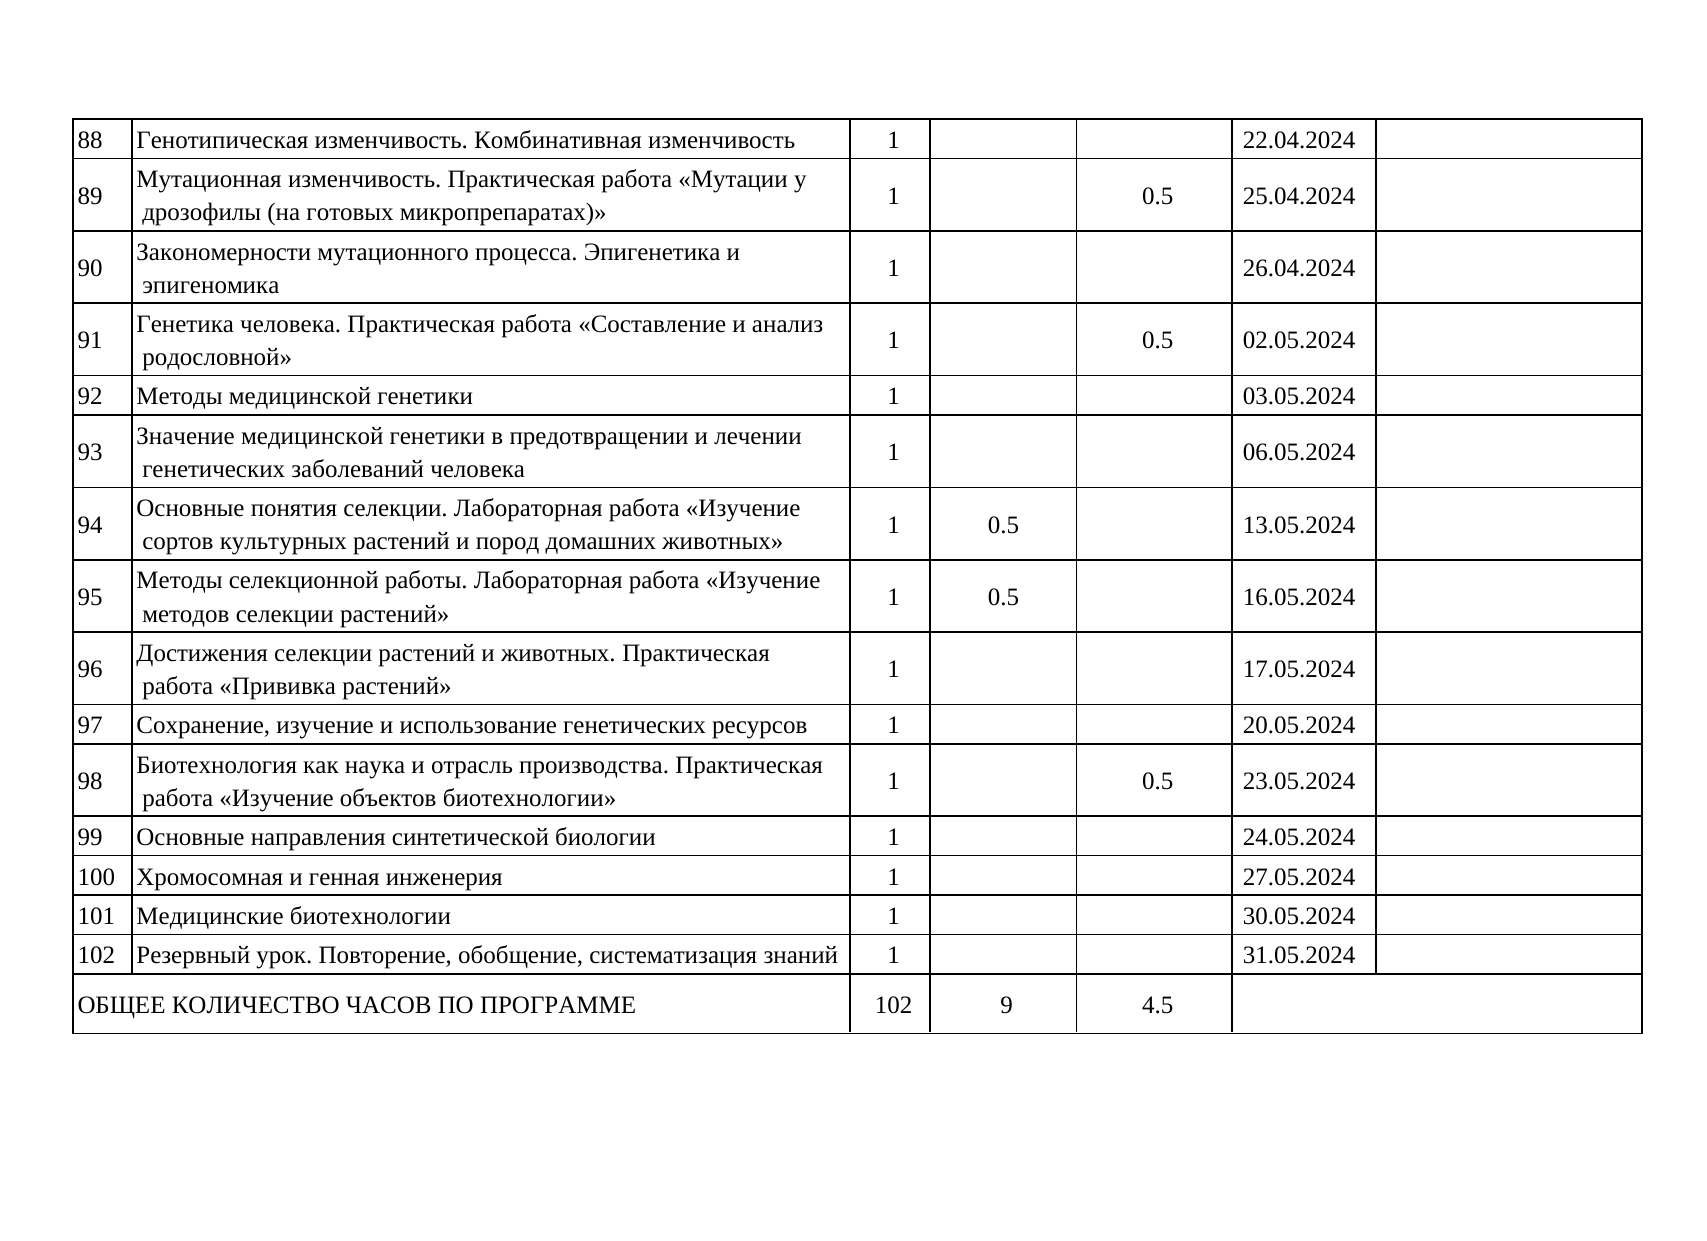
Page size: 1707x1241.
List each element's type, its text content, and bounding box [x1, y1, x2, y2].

table_cell [1377, 935, 1641, 973]
table_cell [931, 745, 1076, 815]
table_cell 88 [74, 120, 131, 157]
table_cell 31.05.2024 [1233, 935, 1375, 973]
table_cell [1377, 745, 1641, 815]
table_cell 30.05.2024 [1233, 896, 1375, 933]
table_cell [1077, 120, 1231, 157]
table_cell [1377, 232, 1641, 302]
table_cell [1077, 376, 1231, 414]
table_cell [1377, 159, 1641, 230]
table_cell Значение медицинской генетики в предотвращении и лечении генетических заболеваний человека [133, 416, 849, 486]
table_cell 89 [74, 159, 131, 230]
table_cell 25.04.2024 [1233, 159, 1375, 230]
table_cell 24.05.2024 [1233, 817, 1375, 855]
table_cell 1 [851, 935, 929, 973]
table_cell [931, 232, 1076, 302]
table_cell [1077, 488, 1231, 559]
table_cell Хромосомная и генная инженерия [133, 856, 849, 894]
table_cell Основные понятия селекции. Лабораторная работа «Изучение сортов культурных растений и пород домашних животных» [133, 488, 849, 559]
table_cell Сохранение, изучение и использование генетических ресурсов [133, 705, 849, 743]
table_cell 1 [851, 705, 929, 743]
table_cell 0.5 [1077, 304, 1231, 375]
table_cell [1377, 856, 1641, 894]
table_cell 9 [931, 975, 1076, 1032]
table_cell 1 [851, 232, 929, 302]
table_cell 22.04.2024 [1233, 120, 1375, 157]
table_cell [1377, 561, 1641, 631]
table_cell Генотипическая изменчивость. Комбинативная изменчивость [133, 120, 849, 157]
table_cell 92 [74, 376, 131, 414]
table_cell [1377, 376, 1641, 414]
table_cell [1077, 935, 1231, 973]
table_cell 27.05.2024 [1233, 856, 1375, 894]
table_cell 90 [74, 232, 131, 302]
table_cell [1377, 488, 1641, 559]
table_cell 0.5 [1077, 745, 1231, 815]
table_cell [1077, 633, 1231, 704]
table_cell 100 [74, 856, 131, 894]
table_cell [1077, 416, 1231, 486]
table_cell 98 [74, 745, 131, 815]
table_cell [931, 935, 1076, 973]
table_cell 1 [851, 561, 929, 631]
table_cell 13.05.2024 [1233, 488, 1375, 559]
table_cell 0.5 [931, 561, 1076, 631]
table_cell 91 [74, 304, 131, 375]
table_cell Методы селекционной работы. Лабораторная работа «Изучение методов селекции растений» [133, 561, 849, 631]
table_cell 02.05.2024 [1233, 304, 1375, 375]
table_cell [931, 896, 1076, 933]
table_cell [931, 304, 1076, 375]
table_cell Основные направления синтетической биологии [133, 817, 849, 855]
table_cell 1 [851, 856, 929, 894]
table_cell [931, 376, 1076, 414]
table_cell 23.05.2024 [1233, 745, 1375, 815]
table_cell [1077, 561, 1231, 631]
table_cell 96 [74, 633, 131, 704]
table_cell 95 [74, 561, 131, 631]
table_cell [1377, 120, 1641, 157]
table_cell 1 [851, 416, 929, 486]
table_cell 0.5 [1077, 159, 1231, 230]
table_cell Резервный урок. Повторение, обобщение, систематизация знаний [133, 935, 849, 973]
table_cell Закономерности мутационного процесса. Эпигенетика и эпигеномика [133, 232, 849, 302]
table_cell Методы медицинской генетики [133, 376, 849, 414]
table_cell 03.05.2024 [1233, 376, 1375, 414]
table_cell 06.05.2024 [1233, 416, 1375, 486]
table_cell Биотехнология как наука и отрасль производства. Практическая работа «Изучение объектов биотехнологии» [133, 745, 849, 815]
table_cell Генетика человека. Практическая работа «Составление и анализ родословной» [133, 304, 849, 375]
table_cell 99 [74, 817, 131, 855]
table_cell [931, 159, 1076, 230]
table_cell 1 [851, 304, 929, 375]
table_cell 1 [851, 120, 929, 157]
table_cell 1 [851, 745, 929, 815]
table_cell 4.5 [1077, 975, 1231, 1032]
table_cell 97 [74, 705, 131, 743]
table_cell 0.5 [931, 488, 1076, 559]
table_cell 1 [851, 159, 929, 230]
table_cell 101 [74, 896, 131, 933]
table_cell [1077, 705, 1231, 743]
table_cell Медицинские биотехнологии [133, 896, 849, 933]
table_cell 1 [851, 817, 929, 855]
table_cell Мутационная изменчивость. Практическая работа «Мутации у дрозофилы (на готовых микропрепаратах)» [133, 159, 849, 230]
table_cell [931, 817, 1076, 855]
table_cell 16.05.2024 [1233, 561, 1375, 631]
table_cell [1377, 705, 1641, 743]
table_cell 1 [851, 488, 929, 559]
table_cell 17.05.2024 [1233, 633, 1375, 704]
table_cell [1377, 304, 1641, 375]
table_cell [1377, 416, 1641, 486]
table_cell 26.04.2024 [1233, 232, 1375, 302]
table_cell [1377, 896, 1641, 933]
table_cell [931, 633, 1076, 704]
table_cell [931, 120, 1076, 157]
table_cell [931, 856, 1076, 894]
table_cell 1 [851, 633, 929, 704]
table_cell [1077, 232, 1231, 302]
table_cell [931, 416, 1076, 486]
table_cell [1377, 633, 1641, 704]
table_cell [1077, 896, 1231, 933]
table_cell [1377, 817, 1641, 855]
table_cell [1077, 856, 1231, 894]
table_cell 102 [74, 935, 131, 973]
table_cell [1077, 817, 1231, 855]
table_cell 1 [851, 896, 929, 933]
table_cell 94 [74, 488, 131, 559]
table_cell 20.05.2024 [1233, 705, 1375, 743]
table_cell [931, 705, 1076, 743]
table_cell 93 [74, 416, 131, 486]
table_cell [1233, 975, 1641, 1032]
table_cell Достижения селекции растений и животных. Практическая работа «Прививка растений» [133, 633, 849, 704]
table_cell ОБЩЕЕ КОЛИЧЕСТВО ЧАСОВ ПО ПРОГРАММЕ [74, 975, 849, 1032]
table_cell 102 [851, 975, 929, 1032]
table_cell 1 [851, 376, 929, 414]
